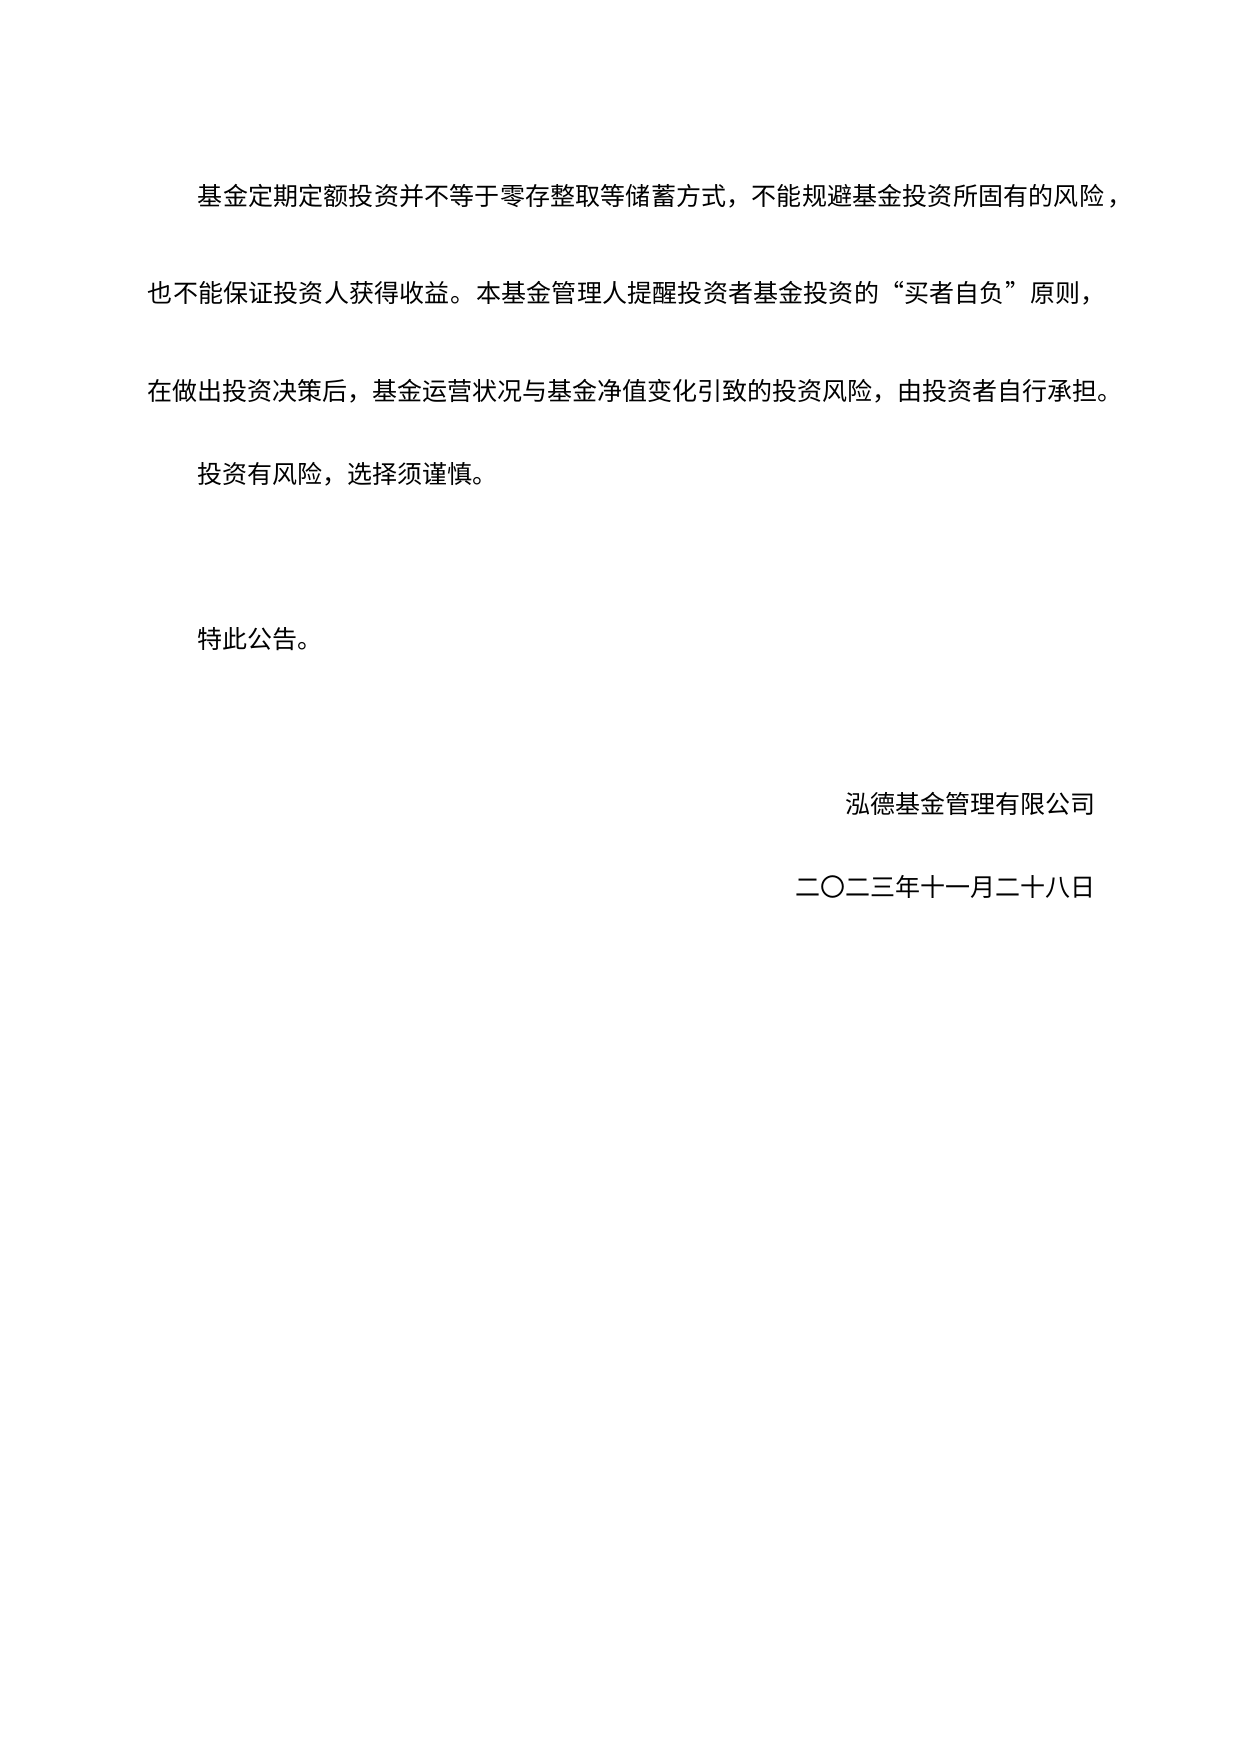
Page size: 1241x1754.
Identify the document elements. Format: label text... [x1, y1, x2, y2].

text 特此公告。 [148, 605, 1107, 670]
text 二〇二三年十一月二十八日 [148, 853, 1095, 918]
text 基金定期定额投资并不等于零存整取等储蓄方式，不能规避基金投资所固有的风险，也不能保证投资人获得收益。本基金管理人提醒投资者基金投资的“买者自负”原则，在做出投资决策后，基金运营状况与基金净值变化引致的投资风险，由投资者自行承担。 [148, 162, 1107, 422]
text 投资有风险，选择须谨慎。 [148, 440, 1107, 505]
text 泓德基金管理有限公司 [148, 770, 1095, 835]
